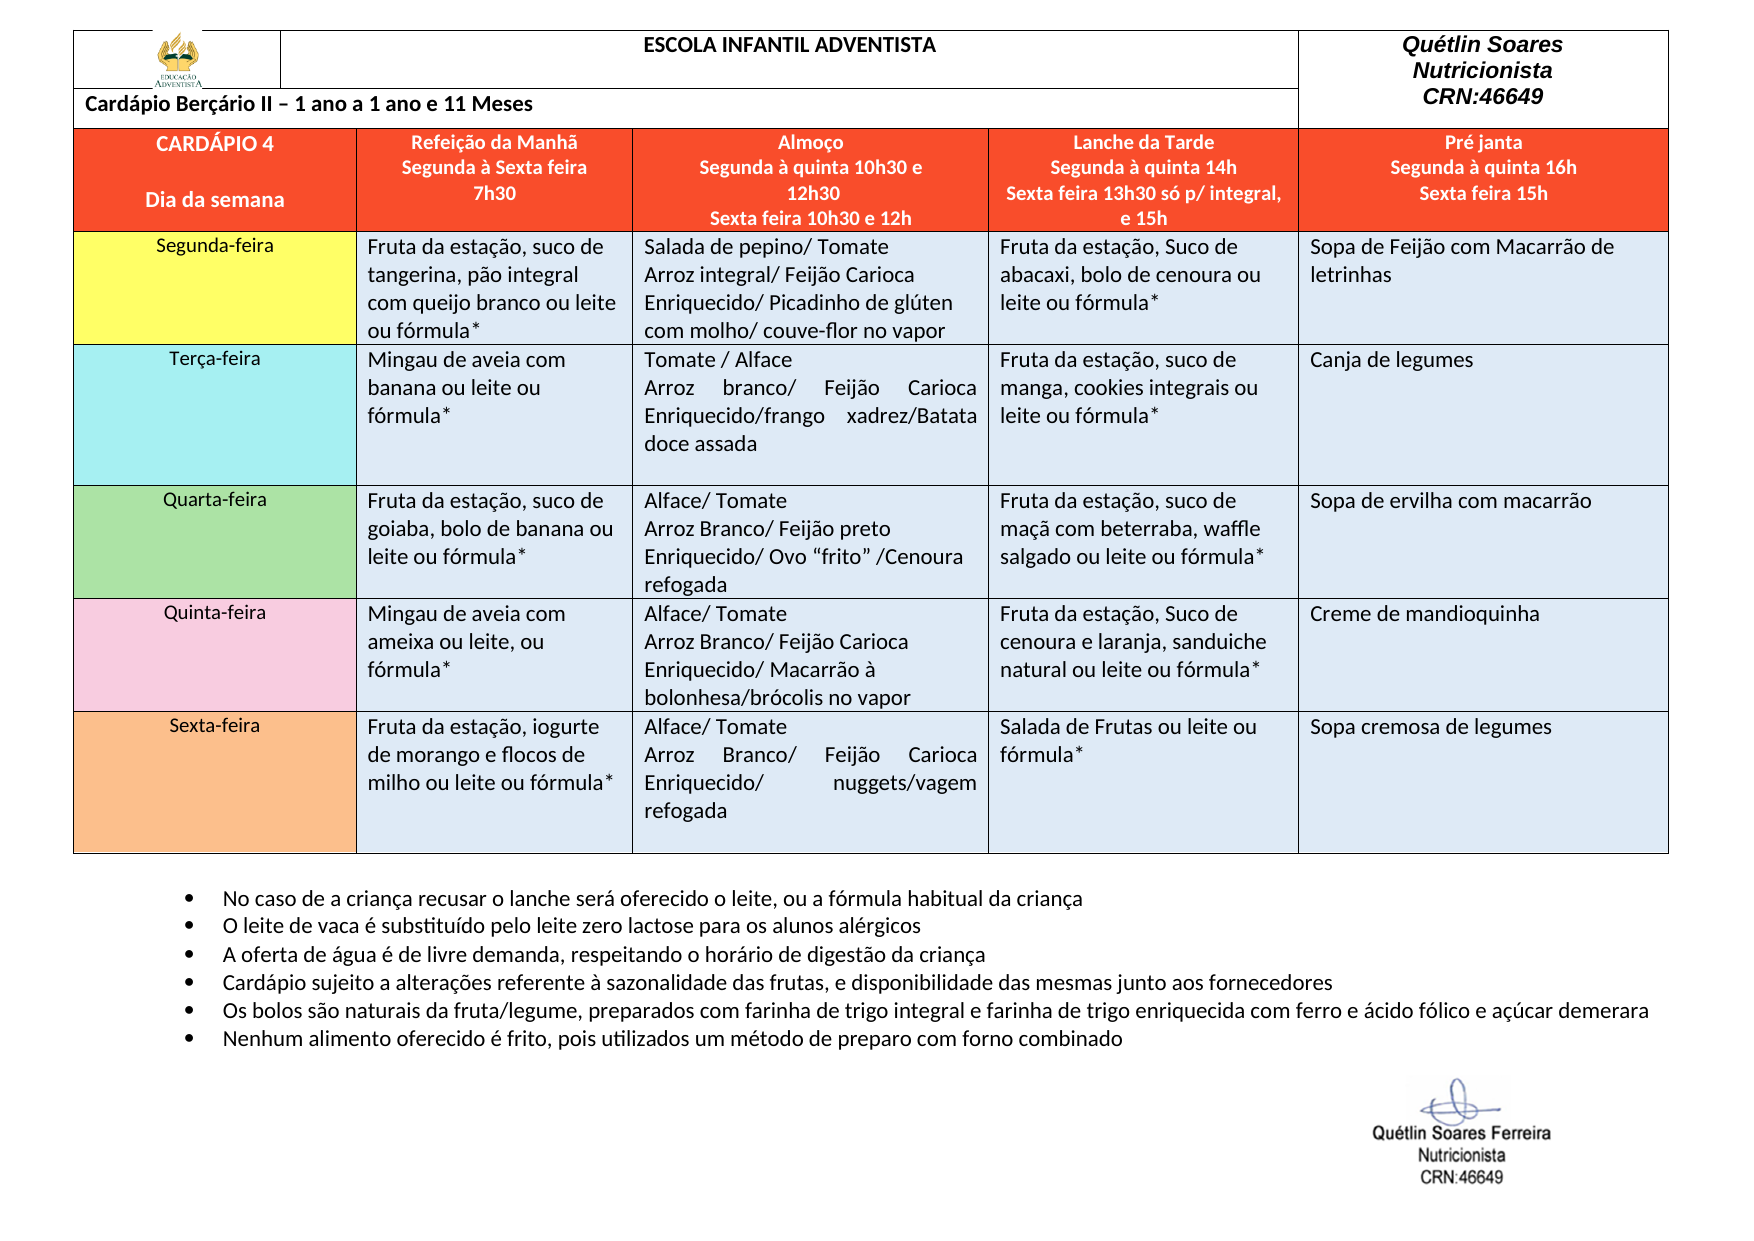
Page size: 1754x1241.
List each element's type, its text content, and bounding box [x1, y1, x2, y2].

table_cell Cardápio Berçário II – 1 ano a 1 ano e 11 Meses [74, 89, 1298, 128]
list Os bolos são naturais da fruta/legume, preparados com farinha de trigo integral e farinha de trigo enriquecida com ferro e ácido fólico e açúcar demerara [185, 996, 1654, 1024]
table_cell Mingau de aveia com ameixa ou leite, ou fórmula* [357, 599, 632, 711]
table_cell Fruta da estação, iogurte de morango e flocos de milho ou leite ou fórmula* [357, 712, 632, 852]
table_header [74, 31, 152, 88]
table_header [203, 31, 280, 88]
table_cell Canja de legumes [1299, 345, 1668, 485]
table_cell Alface/ Tomate Arroz Branco/ Feijão Carioca Enriquecido/ Macarrão à bolonhesa/brócolis no vapor [633, 599, 988, 711]
table_cell Segunda-feira [74, 232, 356, 344]
table_cell Alface/ Tomate Arroz Branco/ Feijão Carioca Enriquecido/ nuggets/vagem refogada [633, 712, 988, 852]
list O leite de vaca é substituído pelo leite zero lactose para os alunos alérgicos [185, 912, 1654, 940]
table_cell Fruta da estação, Suco de abacaxi, bolo de cenoura ou leite ou fórmula* [989, 232, 1298, 344]
table_cell Terça-feira [74, 345, 356, 485]
table_cell Fruta da estação, suco de maçã com beterraba, waffle salgado ou leite ou fórmula* [989, 486, 1298, 598]
table_cell Tomate / Alface Arroz branco/ Feijão Carioca Enriquecido/frango xadrez/Batata doce assada [633, 345, 988, 485]
table_cell Sopa de Feijão com Macarrão de letrinhas [1299, 232, 1668, 344]
table_cell Sopa de ervilha com macarrão [1299, 486, 1668, 598]
table_cell Salada de Frutas ou leite ou fórmula* [989, 712, 1298, 852]
table_cell Sexta-feira [74, 712, 356, 852]
table_cell Pré janta Segunda à quinta 16h Sexta feira 15h [1299, 129, 1668, 231]
table_cell Quarta-feira [74, 486, 356, 598]
table_cell Fruta da estação, Suco de cenoura e laranja, sanduiche natural ou leite ou fórmula* [989, 599, 1298, 711]
table_cell Mingau de aveia com banana ou leite ou fórmula* [357, 345, 632, 485]
table_cell Fruta da estação, suco de goiaba, bolo de banana ou leite ou fórmula* [357, 486, 632, 598]
table_cell CARDÁPIO 4 Dia da semana [74, 129, 356, 231]
table_cell Creme de mandioquinha [1299, 599, 1668, 711]
picture [1327, 1049, 1571, 1199]
list A oferta de água é de livre demanda, respeitando o horário de digestão da criança [185, 940, 1654, 968]
table_cell Fruta da estação, suco de tangerina, pão integral com queijo branco ou leite ou fórmula* [357, 232, 632, 344]
table_cell Salada de pepino/ Tomate Arroz integral/ Feijão Carioca Enriquecido/ Picadinho de glúten com molho/ couve-flor no vapor [633, 232, 988, 344]
list No caso de a criança recusar o lanche será oferecido o leite, ou a fórmula habitual da criança [185, 884, 1654, 912]
table_header ESCOLA INFANTIL ADVENTISTA [281, 31, 1298, 88]
table_cell Refeição da Manhã Segunda à Sexta feira 7h30 [357, 129, 632, 231]
list Cardápio sujeito a alterações referente à sazonalidade das frutas, e disponibilidade das mesmas junto aos fornecedores [185, 968, 1654, 996]
table_cell Alface/ Tomate Arroz Branco/ Feijão preto Enriquecido/ Ovo “frito” /Cenoura refogada [633, 486, 988, 598]
table_cell Quinta-feira [74, 599, 356, 711]
table_cell Lanche da Tarde Segunda à quinta 14h Sexta feira 13h30 só p/ integral, e 15h [989, 129, 1298, 231]
list Nenhum alimento oferecido é frito, pois utilizados um método de preparo com forno combinado [185, 1024, 1654, 1052]
table_cell Fruta da estação, suco de manga, cookies integrais ou leite ou fórmula* [989, 345, 1298, 485]
picture [152, 30, 203, 89]
table_cell Almoço Segunda à quinta 10h30 e 12h30 Sexta feira 10h30 e 12h [633, 129, 988, 231]
table_cell Sopa cremosa de legumes [1299, 712, 1668, 852]
table_header Quétlin Soares Nutricionista CRN:46649 [1299, 31, 1668, 128]
